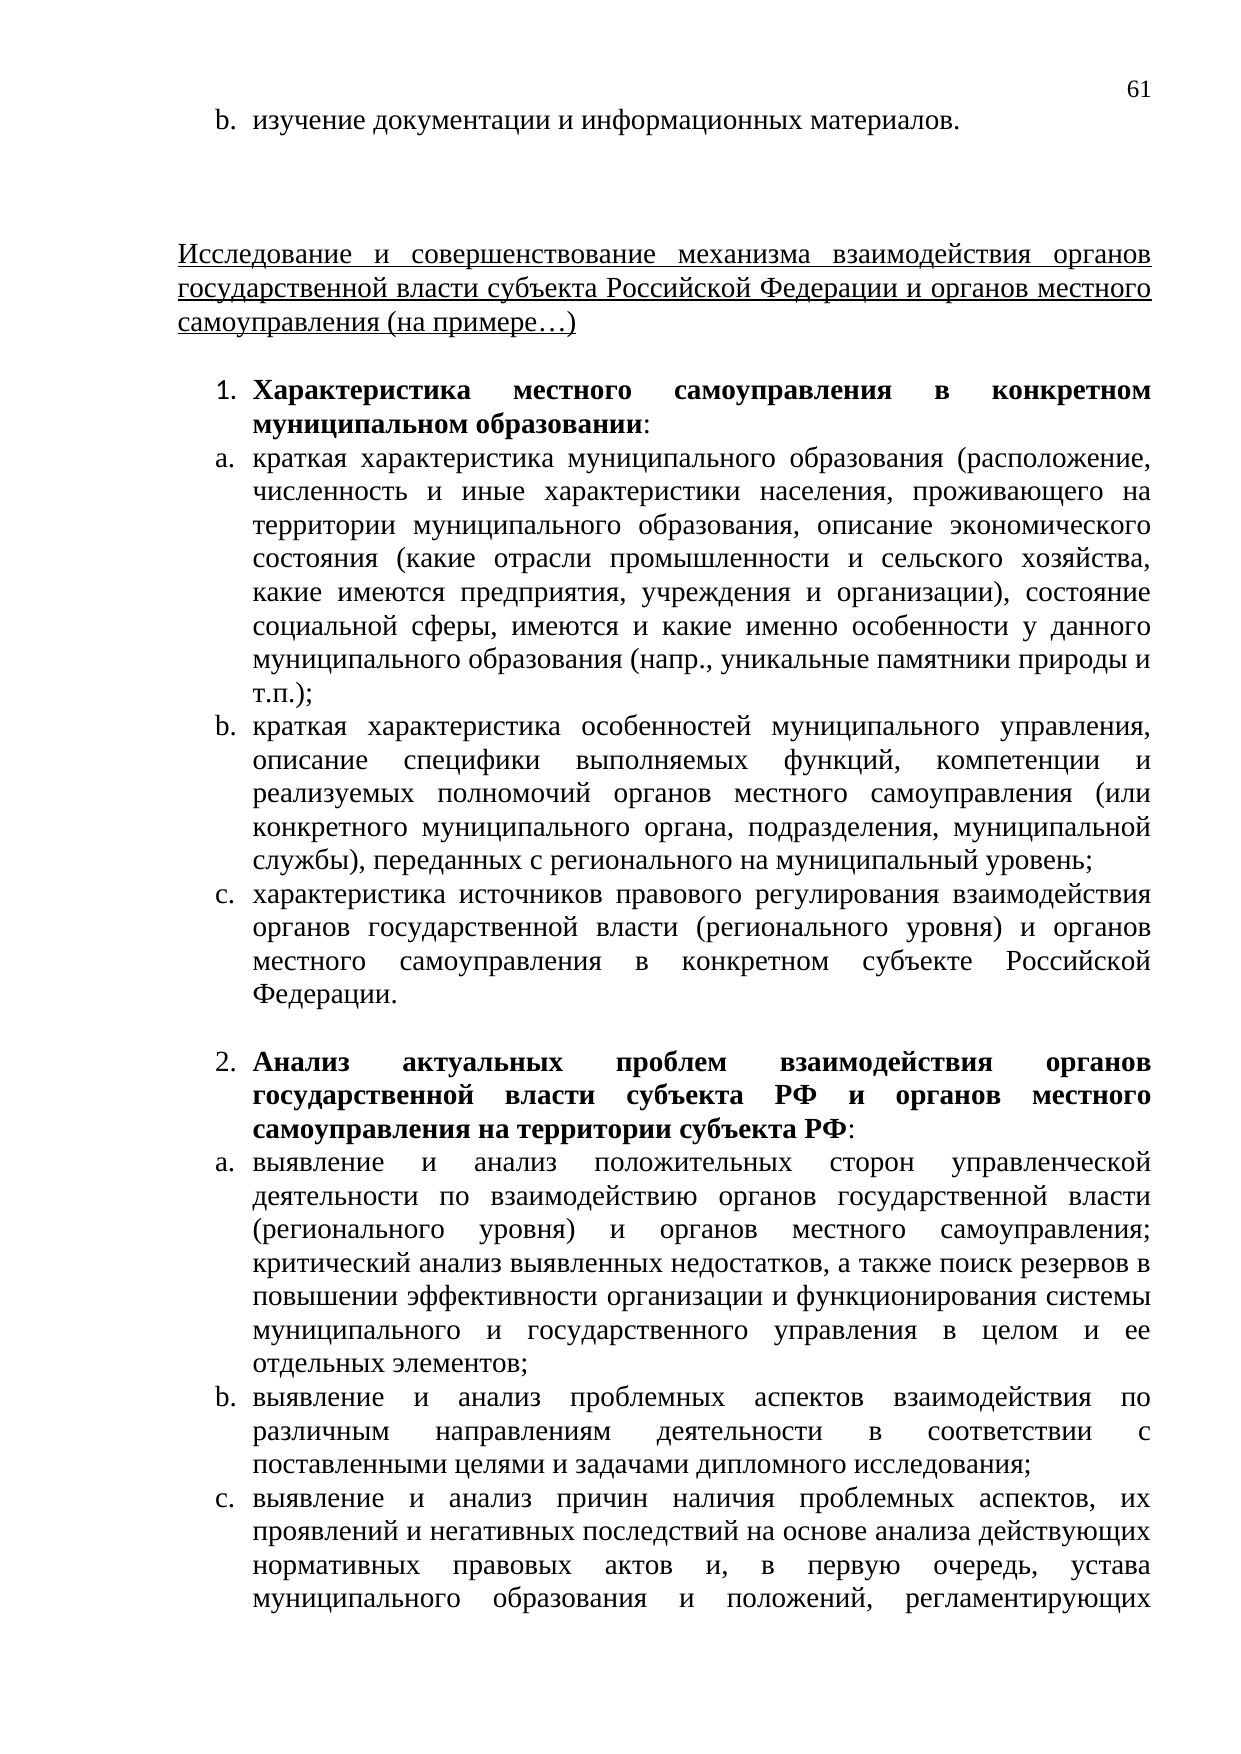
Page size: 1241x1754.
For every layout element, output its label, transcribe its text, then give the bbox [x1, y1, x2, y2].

text Исследование и совершенствование механизма взаимодействия органов государственной власти субъекта Российской Федерации и органов местного самоуправления (на примере…) [177, 237, 1152, 266]
list выявление и анализ проблемных аспектов взаимодействия по различным направлениям деятельности в соответствии с поставленными целями и задачами дипломного исследования; [215, 1379, 1152, 1480]
list характеристика источников правового регулирования взаимодействия органов государственной власти (регионального уровня) и органов местного самоуправления в конкретном субъекте Российской Федерации. [215, 876, 1152, 1010]
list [215, 1480, 1152, 1614]
list краткая характеристика муниципального образования (расположение, численность и иные характеристики населения, проживающего на территории муниципального образования, описание экономического состояния (какие отрасли промышленности и сельского хозяйства, какие имеются предприятия, учреждения и организации), состояние социальной сферы, имеются и какие именно особенности у данного муниципального образования (напр., уникальные памятники природы и т.п.); [215, 440, 1152, 708]
list Анализ актуальных проблем взаимодействия органов государственной власти субъекта РФ и органов местного самоуправления на территории субъекта РФ: [215, 1044, 1152, 1144]
list краткая характеристика особенностей муниципального управления, описание специфики выполняемых функций, компетенции и реализуемых полномочий органов местного самоуправления (или конкретного муниципального органа, подразделения, муниципальной службы), переданных с регионального на муниципальный уровень; [215, 708, 1152, 876]
list изучение документации и информационных материалов. [215, 102, 1152, 136]
list выявление и анализ положительных сторон управленческой деятельности по взаимодействию органов государственной власти (регионального уровня) и органов местного самоуправления; критический анализ выявленных недостатков, а также поиск резервов в повышении эффективности организации и функционирования системы муниципального и государственного управления в целом и ее отдельных элементов; [215, 1144, 1152, 1379]
text Исследование и совершенствование механизма взаимодействия органов государственной власти субъекта Российской Федерации и органов местного самоуправления (на примере…) [177, 267, 1152, 299]
list Характеристика местного самоуправления в конкретном муниципальном образовании: [215, 371, 1152, 440]
text Исследование и совершенствование механизма взаимодействия органов государственной власти субъекта Российской Федерации и органов местного самоуправления (на примере…) [177, 300, 1152, 337]
